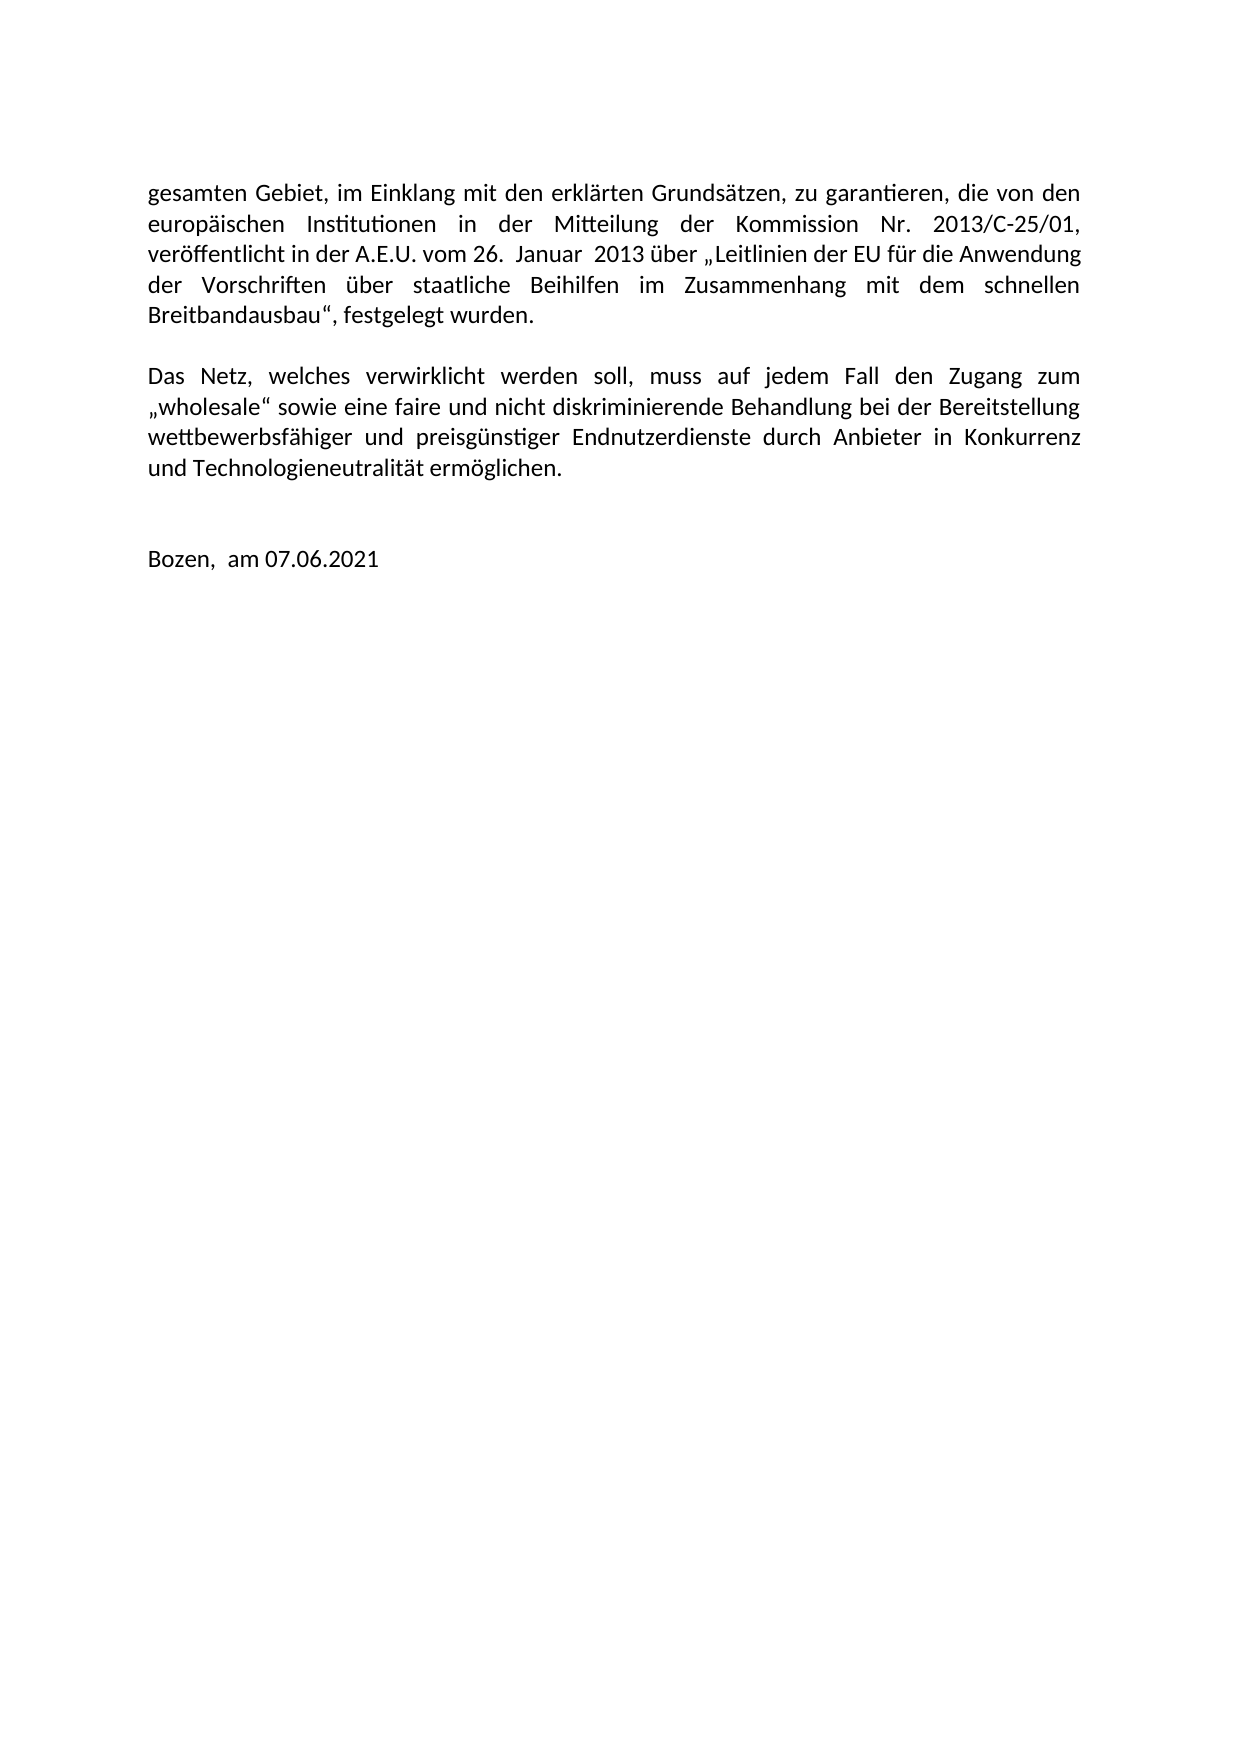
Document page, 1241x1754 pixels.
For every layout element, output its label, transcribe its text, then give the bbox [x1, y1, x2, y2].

text Bozen, am 07.06.2021 [148, 543, 1092, 574]
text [148, 177, 1082, 330]
text Das Netz, welches verwirklicht werden soll, muss auf jedem Fall den Zugang zum „wholesale“ sowie eine faire und nicht diskriminierende Behandlung bei der Bereitstellung wettbewerbsfähiger und preisgünstiger Endnutzerdienste durch Anbieter in Konkurrenz und Technologieneutralität ermöglichen. [148, 360, 1082, 482]
